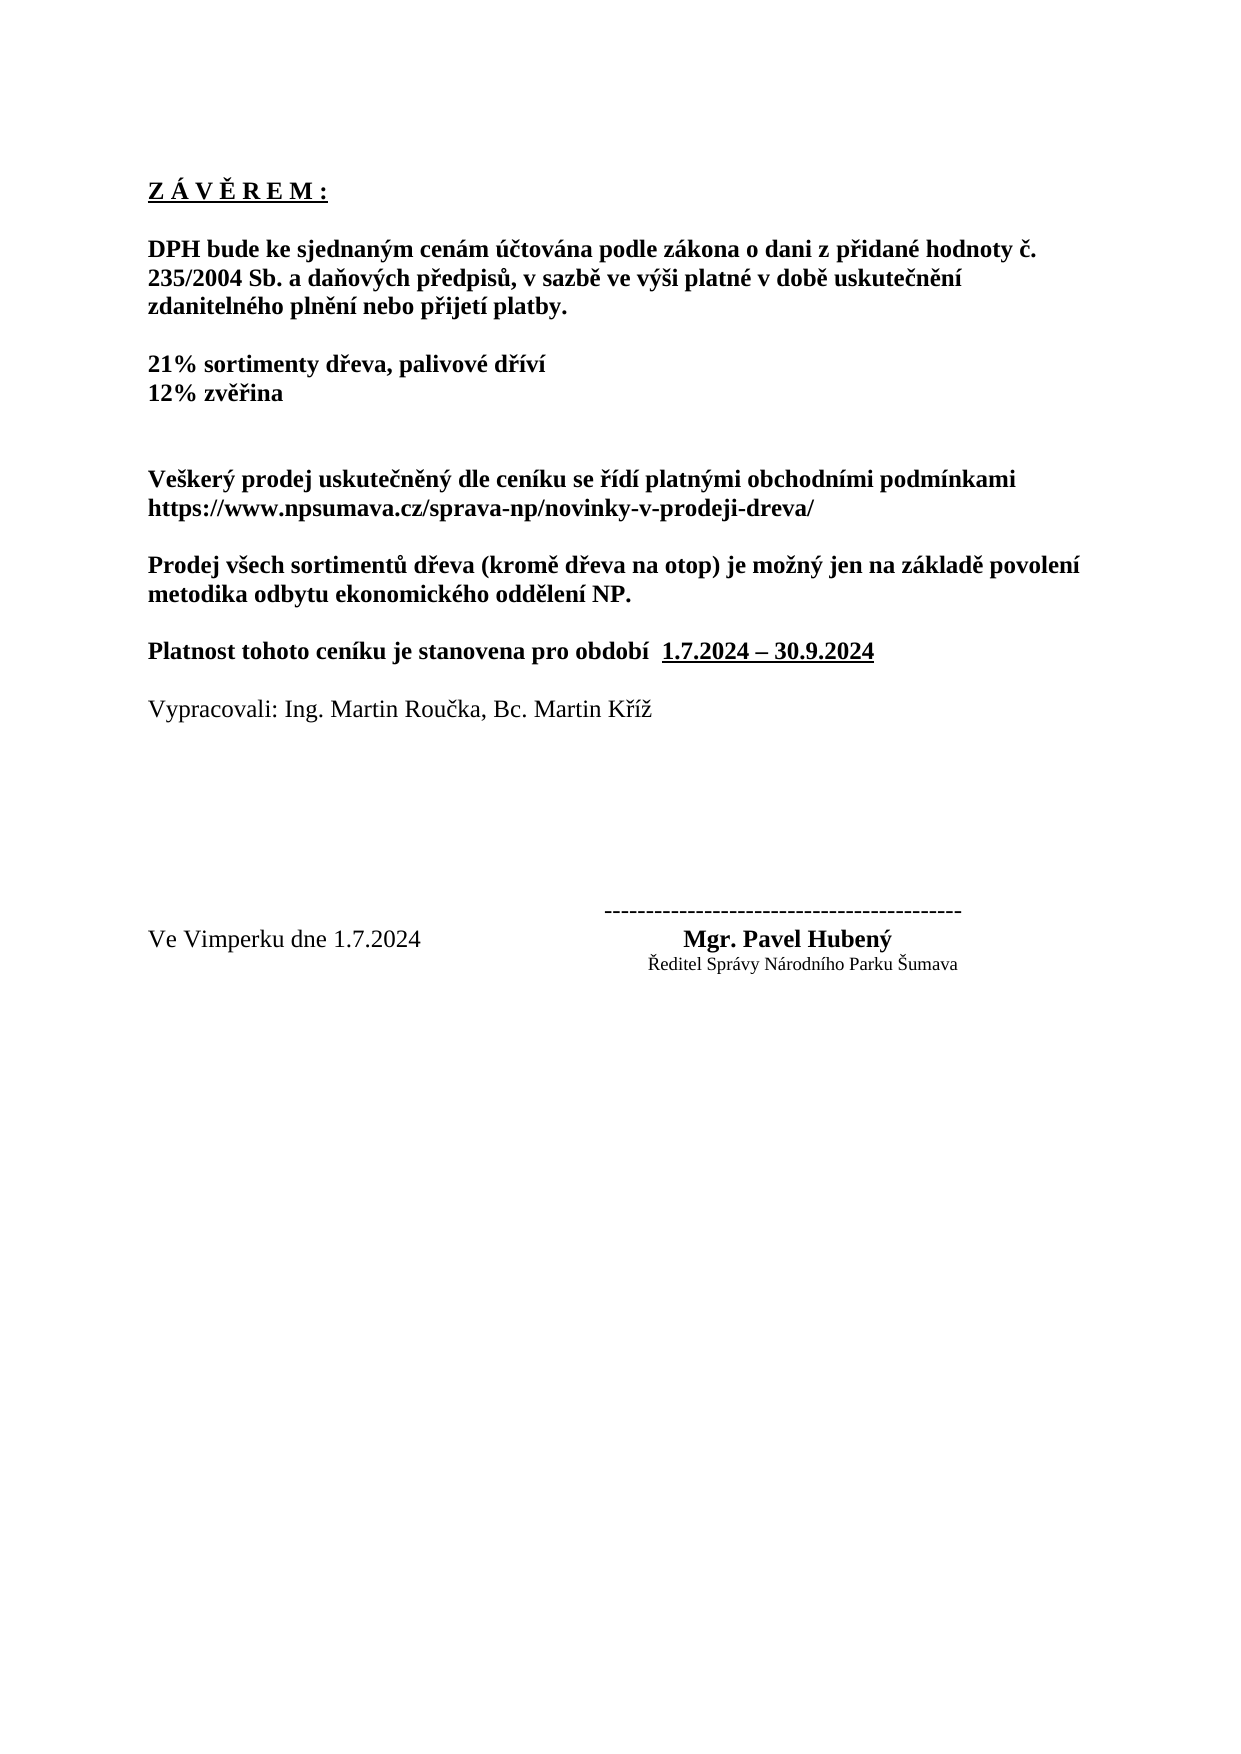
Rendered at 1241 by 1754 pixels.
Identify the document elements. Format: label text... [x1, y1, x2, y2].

text DPH bude ke sjednaným cenám účtována podle zákona o dani z přidané hodnoty č. 235/2004 Sb. a daňových předpisů, v sazbě ve výši platné v době uskutečnění zdanitelného plnění nebo přijetí platby. [148, 234, 1093, 320]
text 12% zvěřina [148, 378, 1093, 406]
text Z Á V Ě R E M : [148, 176, 1093, 205]
text Prodej všech sortimentů dřeva (kromě dřeva na otop) je možný jen na základě povolení metodika odbytu ekonomického oddělení NP. [148, 550, 1093, 608]
text Platnost tohoto ceníku je stanovena pro období 1.7.2024 – 30.9.2024 [148, 636, 1093, 665]
text Vypracovali: Ing. Martin Roučka, Bc. Martin Kříž [148, 694, 1093, 723]
text 21% sortimenty dřeva, palivové dříví [148, 349, 1093, 378]
text Ve Vimperku dne 1.7.2024 Mgr. Pavel Hubený [148, 924, 1093, 953]
text Veškerý prodej uskutečněný dle ceníku se řídí platnými obchodními podmínkami https://www.npsumava.cz/sprava-np/novinky-v-prodeji-dreva/ [148, 464, 1093, 521]
text ------------------------------------------- [148, 895, 1093, 924]
text Ředitel Správy Národního Parku Šumava [148, 953, 1093, 974]
